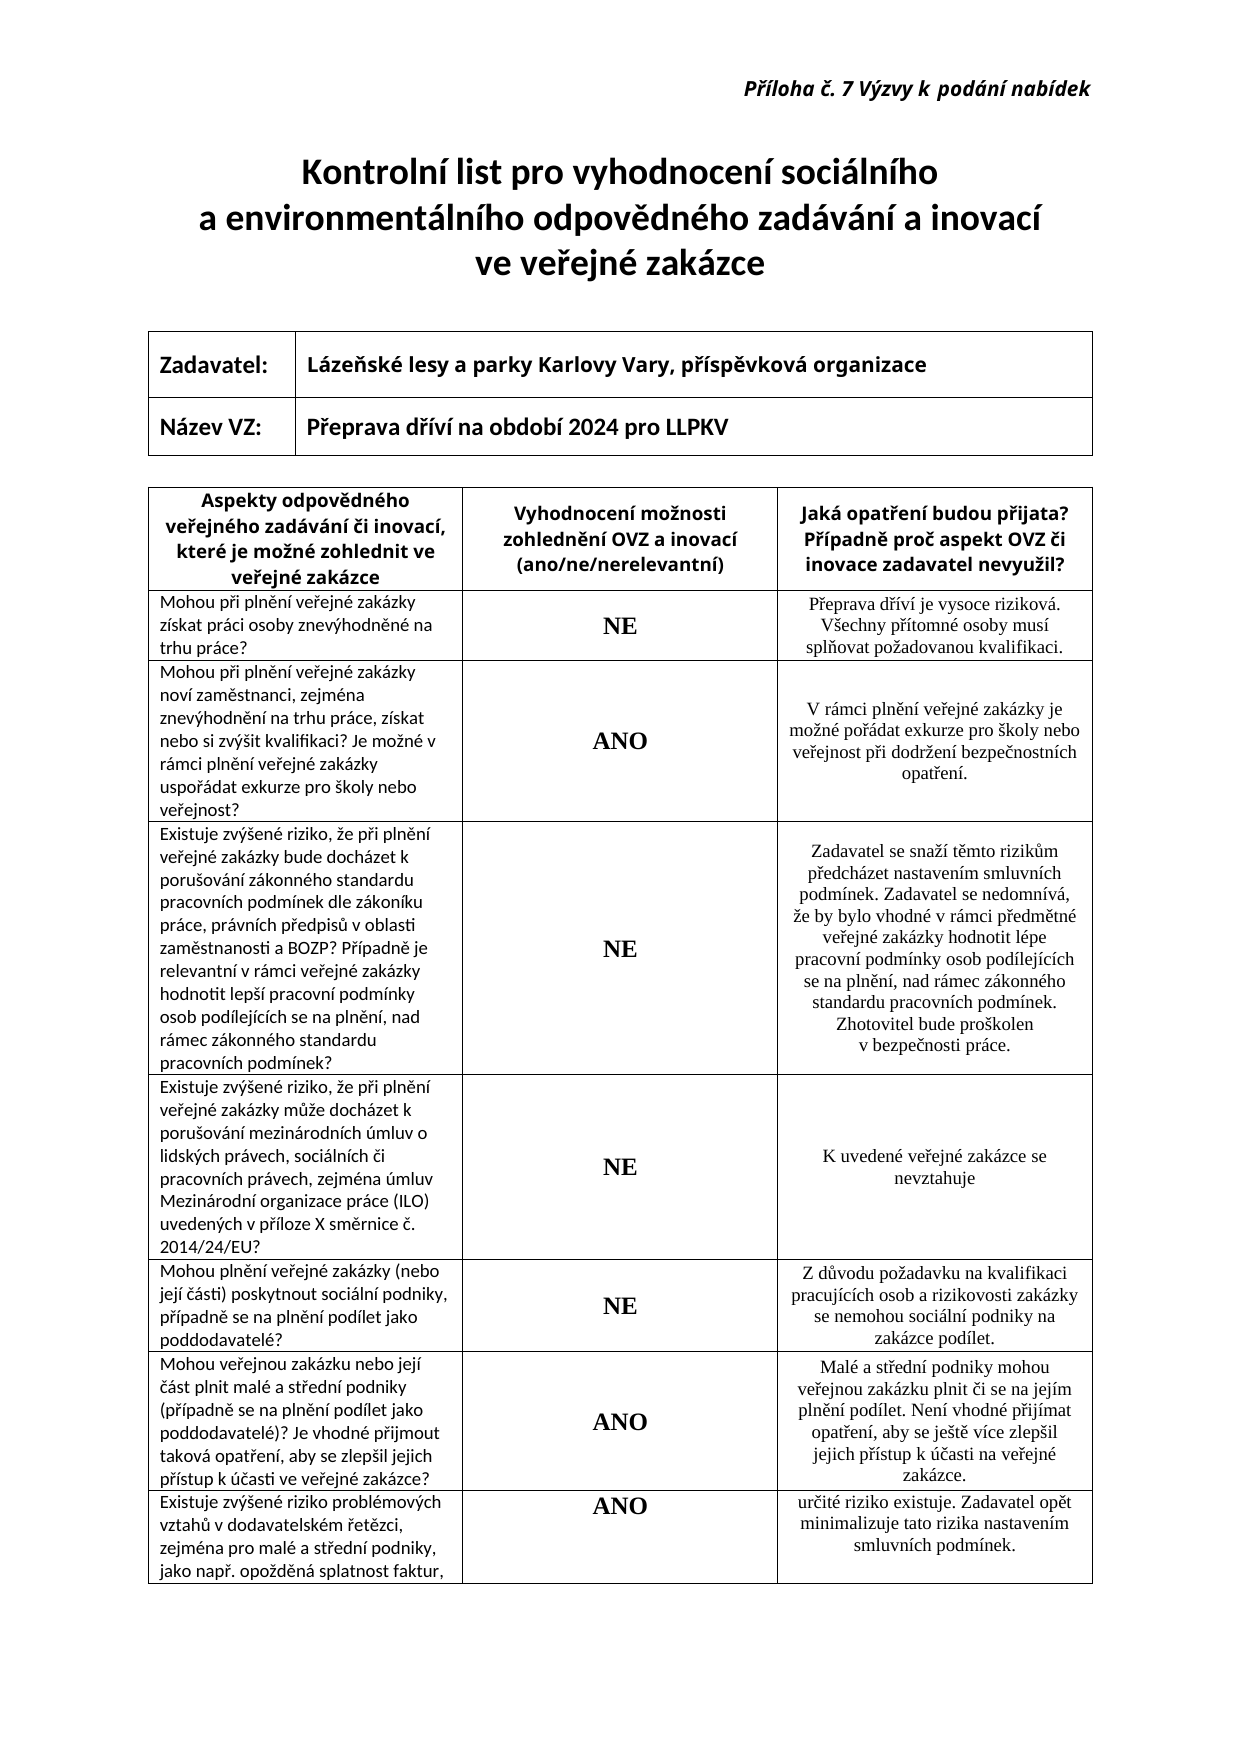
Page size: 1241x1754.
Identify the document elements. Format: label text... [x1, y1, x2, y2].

table_cell Malé a střední podniky mohou veřejnou zakázku plnit či se na jejím plnění podílet. Není vhodné přijímat opatření, aby se ještě více zlepšil jejich přístup k účasti na veřejné zakázce. [778, 1352, 1092, 1490]
table_header Zadavatel: [149, 332, 295, 397]
table_cell NE [463, 1260, 777, 1351]
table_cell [778, 1491, 1092, 1582]
table_cell ANO [463, 661, 777, 821]
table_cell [149, 1491, 462, 1582]
table_header Aspekty odpovědného veřejného zadávání či inovací, které je možné zohlednit ve veřejné zakázce [149, 488, 462, 590]
table_header Jaká opatření budou přijata? Případně proč aspekt OVZ či inovace zadavatel nevyužil? [778, 488, 1092, 590]
table_cell ANO [463, 1491, 777, 1582]
table_cell NE [463, 591, 777, 659]
table_cell Přeprava dříví je vysoce riziková. Všechny přítomné osoby musí splňovat požadovanou kvalifikaci. [778, 591, 1092, 659]
table_cell Mohou veřejnou zakázku nebo její část plnit malé a střední podniky (případně se na plnění podílet jako poddodavatelé)? Je vhodné přijmout taková opatření, aby se zlepšil jejich přístup k účasti ve veřejné zakázce? [149, 1352, 462, 1490]
table_cell NE [463, 1075, 777, 1258]
table_cell NE [463, 822, 777, 1074]
table_cell K uvedené veřejné zakázce se nevztahuje [778, 1075, 1092, 1258]
table_cell Z důvodu požadavku na kvalifikaci pracujících osob a rizikovosti zakázky se nemohou sociální podniky na zakázce podílet. [778, 1260, 1092, 1351]
table_cell Mohou při plnění veřejné zakázky získat práci osoby znevýhodněné na trhu práce? [149, 591, 462, 659]
table_cell Existuje zvýšené riziko, že při plnění veřejné zakázky může docházet k porušování mezinárodních úmluv o lidských právech, sociálních či pracovních právech, zejména úmluv Mezinárodní organizace práce (ILO) uvedených v příloze X směrnice č. 2014/24/EU? [149, 1075, 462, 1258]
table_cell Zadavatel se snaží těmto rizikům předcházet nastavením smluvních podmínek. Zadavatel se nedomnívá, že by bylo vhodné v rámci předmětné veřejné zakázky hodnotit lépe pracovní podmínky osob podílejících se na plnění, nad rámec zákonného standardu pracovních podmínek. Zhotovitel bude proškolen v bezpečnosti práce. [778, 822, 1092, 1074]
table_cell Mohou při plnění veřejné zakázky noví zaměstnanci, zejména znevýhodnění na trhu práce, získat nebo si zvýšit kvalifikaci? Je možné v rámci plnění veřejné zakázky uspořádat exkurze pro školy nebo veřejnost? [149, 661, 462, 821]
table_cell Existuje zvýšené riziko, že při plnění veřejné zakázky bude docházet k porušování zákonného standardu pracovních podmínek dle zákoníku práce, právních předpisů v oblasti zaměstnanosti a BOZP? Případně je relevantní v rámci veřejné zakázky hodnotit lepší pracovní podmínky osob podílejících se na plnění, nad rámec zákonného standardu pracovních podmínek? [149, 822, 462, 1074]
table_cell V rámci plnění veřejné zakázky je možné pořádat exkurze pro školy nebo veřejnost při dodržení bezpečnostních opatření. [778, 661, 1092, 821]
table_cell Název VZ: [149, 398, 295, 455]
table_cell Přeprava dříví na období 2024 pro LLPKV [296, 398, 1092, 455]
text Kontrolní list pro vyhodnocení sociálního a environmentálního odpovědného zadávání a inovací ve veřejné zakázce [148, 148, 1092, 285]
table_header Vyhodnocení možnosti zohlednění OVZ a inovací (ano/ne/nerelevantní) [463, 488, 777, 590]
table_cell ANO [463, 1352, 777, 1490]
table_cell Mohou plnění veřejné zakázky (nebo její části) poskytnout sociální podniky, případně se na plnění podílet jako poddodavatelé? [149, 1260, 462, 1351]
table_header Lázeňské lesy a parky Karlovy Vary, příspěvková organizace [296, 332, 1092, 397]
